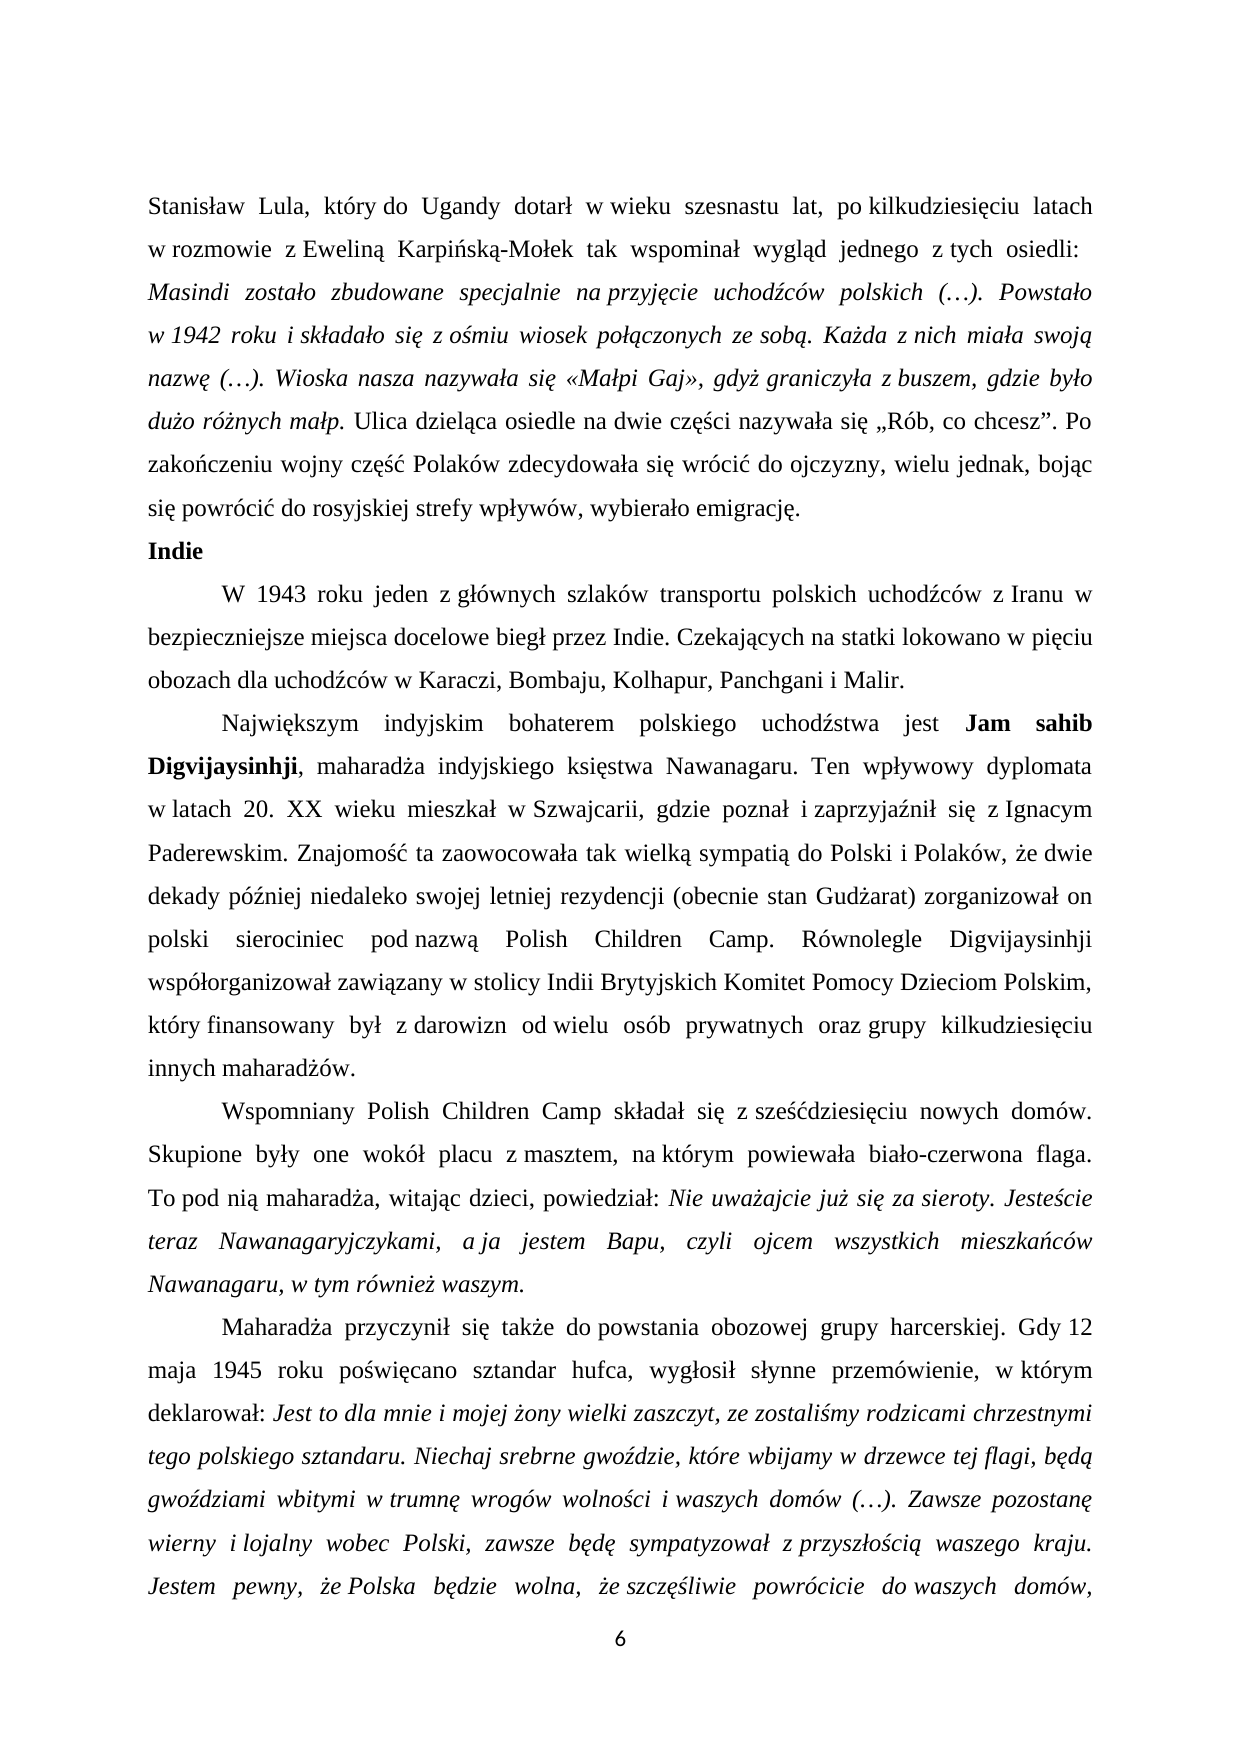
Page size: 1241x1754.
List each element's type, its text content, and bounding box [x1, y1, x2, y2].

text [148, 148, 1093, 521]
text Indie W 1943 roku jeden z głównych szlaków transportu polskich uchodźców z Iranu w bezpieczniejsze miejsca docelowe biegł przez Indie. Czekających na statki lokowano w pięciu obozach dla uchodźców w Karaczi, Bombaju, Kolhapur, Panchgani i Malir. [148, 536, 1093, 694]
text Największym indyjskim bohaterem polskiego uchodźstwa jest Jam sahib Digvijaysinhji, maharadża indyjskiego księstwa Nawanagaru. Ten wpływowy dyplomata w latach 20. XX wieku mieszkał w Szwajcarii, gdzie poznał i zaprzyjaźnił się z Ignacym Paderewskim. Znajomość ta zaowocowała tak wielką sympatią do Polski i Polaków, że dwie dekady później niedaleko swojej letniej rezydencji (obecnie stan Gudżarat) zorganizował on polski sierociniec pod nazwą Polish Children Camp. Równolegle Digvijaysinhji współorganizował zawiązany w stolicy Indii Brytyjskich Komitet Pomocy Dzieciom Polskim, który finansowany był z darowizn od wielu osób prywatnych oraz grupy kilkudziesięciu innych maharadżów. [148, 708, 1093, 1082]
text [148, 1312, 1093, 1599]
text Wspomniany Polish Children Camp składał się z sześćdziesięciu nowych domów. Skupione były one wokół placu z masztem, na którym powiewała biało-czerwona flaga. To pod nią maharadża, witając dzieci, powiedział: Nie uważajcie już się za sieroty. Jesteście teraz Nawanagaryjczykami, a ja jestem Bapu, czyli ojcem wszystkich mieszkańców Nawanagaru, w tym również waszym. [148, 1096, 1093, 1298]
